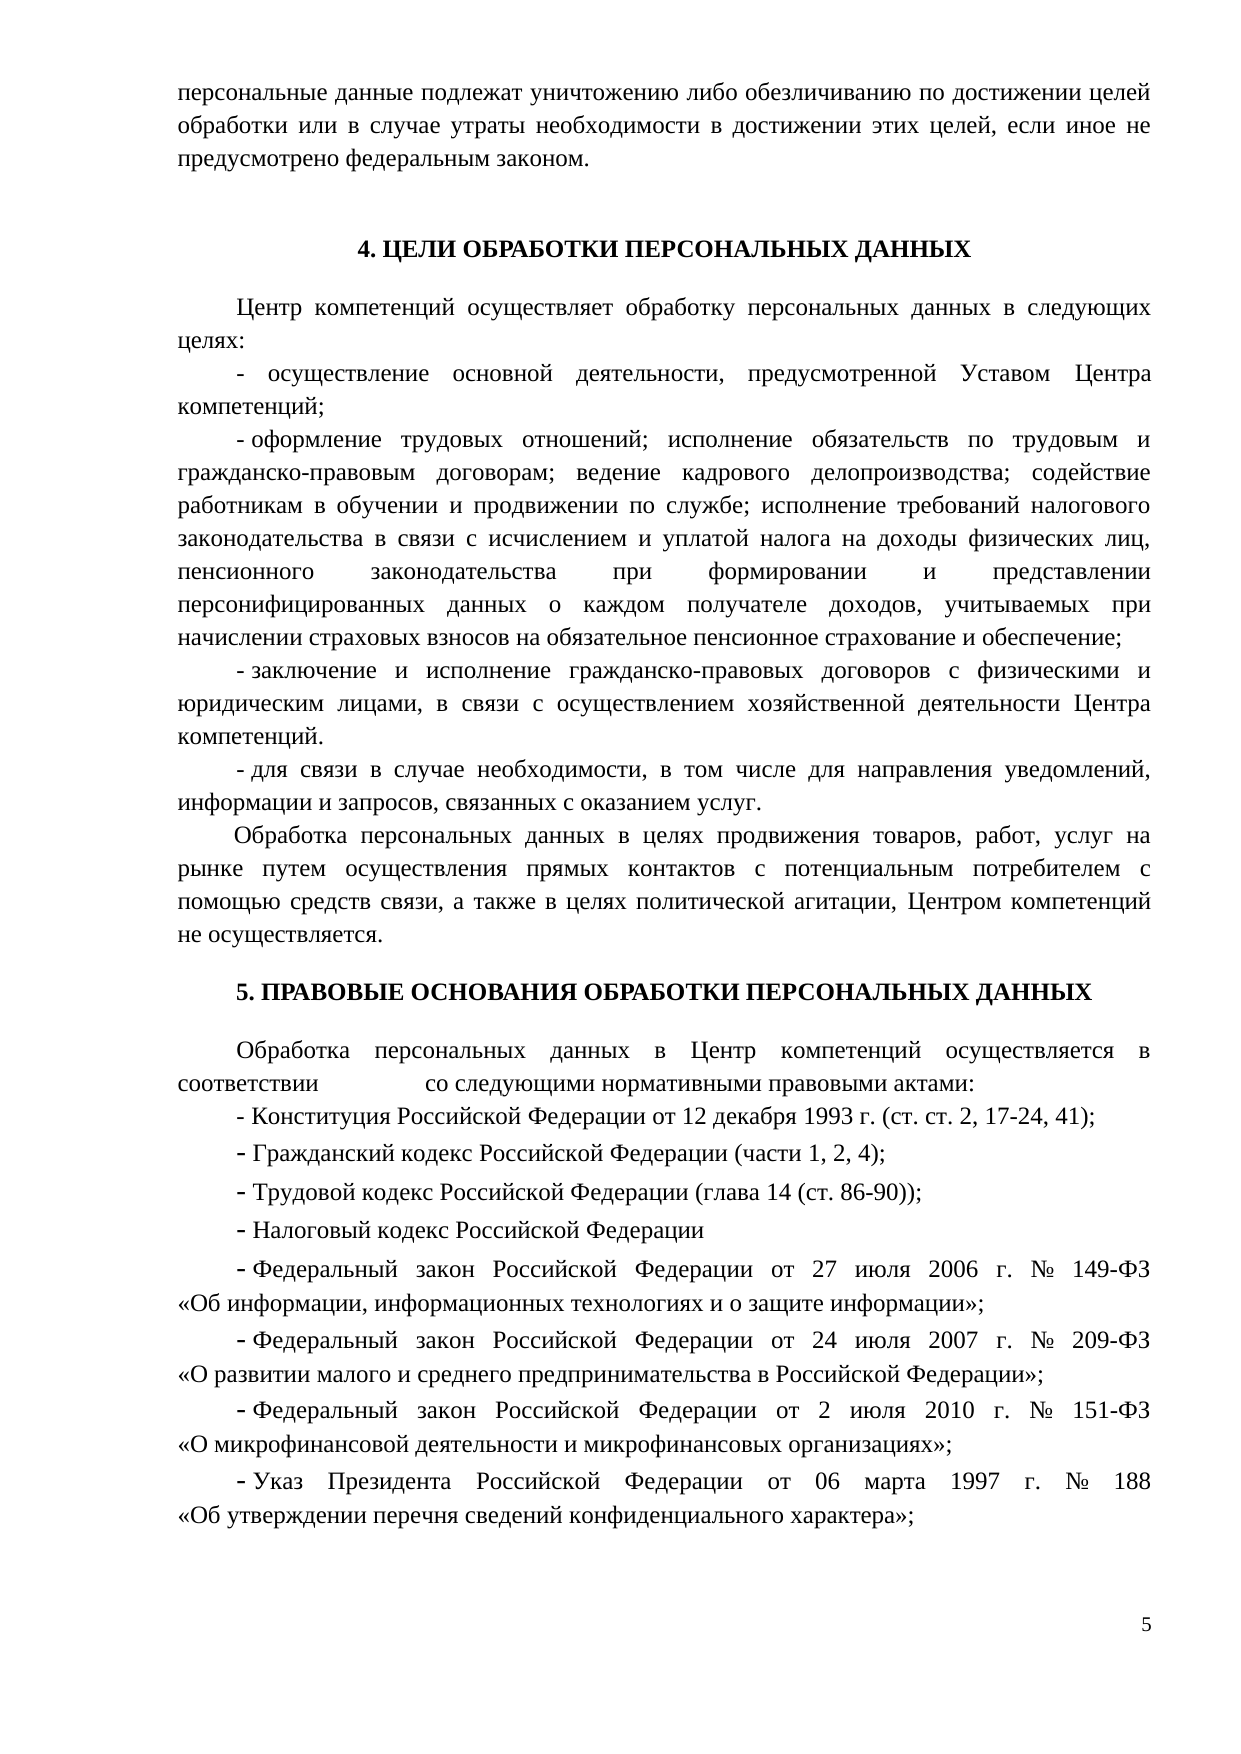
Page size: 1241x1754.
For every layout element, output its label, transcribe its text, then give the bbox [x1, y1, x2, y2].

subtitle 5. ПРАВОВЫЕ ОСНОВАНИЯ ОБРАБОТКИ ПЕРСОНАЛЬНЫХ ДАННЫХ [177, 977, 1152, 1006]
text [177, 77, 1152, 172]
list Трудовой кодекс Российской Федерации (глава 14 (ст. 86-90)); [177, 1173, 1152, 1206]
list Указ Президента Российской Федерации от 06 марта 1997 г. № 188 «Об утверждении перечня сведений конфиденциального характера»; [177, 1462, 1152, 1529]
text - оформление трудовых отношений; исполнение обязательств по трудовым и гражданско-правовым договорам; ведение кадрового делопроизводства; содействие работникам в обучении и продвижении по службе; исполнение требований налогового законодательства в связи с исчислением и уплатой налога на доходы физических лиц, пенсионного законодательства при формировании и представлении персонифицированных данных о каждом получателе доходов, учитываемых при начислении страховых взносов на обязательное пенсионное страхование и обеспечение; [177, 424, 1152, 651]
text Обработка персональных данных в целях продвижения товаров, работ, услуг на рынке путем осуществления прямых контактов с потенциальным потребителем с помощью средств связи, а также в целях политической агитации, Центром компетенций не осуществляется. [177, 820, 1152, 948]
text Обработка персональных данных в Центр компетенций осуществляется в соответствии со следующими нормативными правовыми актами: [177, 1035, 1152, 1097]
text - заключение и исполнение гражданско-правовых договоров с физическими и юридическим лицами, в связи с осуществлением хозяйственной деятельности Центра компетенций. [177, 655, 1152, 750]
list Федеральный закон Российской Федерации от 2 июля 2010 г. № 151-ФЗ «О микрофинансовой деятельности и микрофинансовых организациях»; [177, 1392, 1152, 1458]
text Центр компетенций осуществляет обработку персональных данных в следующих целях: [177, 292, 1152, 354]
list Федеральный закон Российской Федерации от 27 июля 2006 г. № 149-ФЗ «Об информации, информационных технологиях и о защите информации»; [177, 1250, 1152, 1317]
subtitle 4. ЦЕЛИ ОБРАБОТКИ ПЕРСОНАЛЬНЫХ ДАННЫХ [177, 234, 1152, 263]
list Налоговый кодекс Российской Федерации [177, 1211, 1152, 1245]
text - Конституция Российской Федерации от 12 декабря 1993 г. (ст. ст. 2, 17-24, 41); [177, 1101, 1152, 1130]
list Федеральный закон Российской Федерации от 24 июля 2007 г. № 209-ФЗ «О развитии малого и среднего предпринимательства в Российской Федерации»; [177, 1321, 1152, 1387]
list Гражданский кодекс Российской Федерации (части 1, 2, 4); [177, 1134, 1152, 1168]
text - осуществление основной деятельности, предусмотренной Уставом Центра компетенций; [177, 358, 1152, 420]
text - для связи в случае необходимости, в том числе для направления уведомлений, информации и запросов, связанных с оказанием услуг. [177, 754, 1152, 816]
